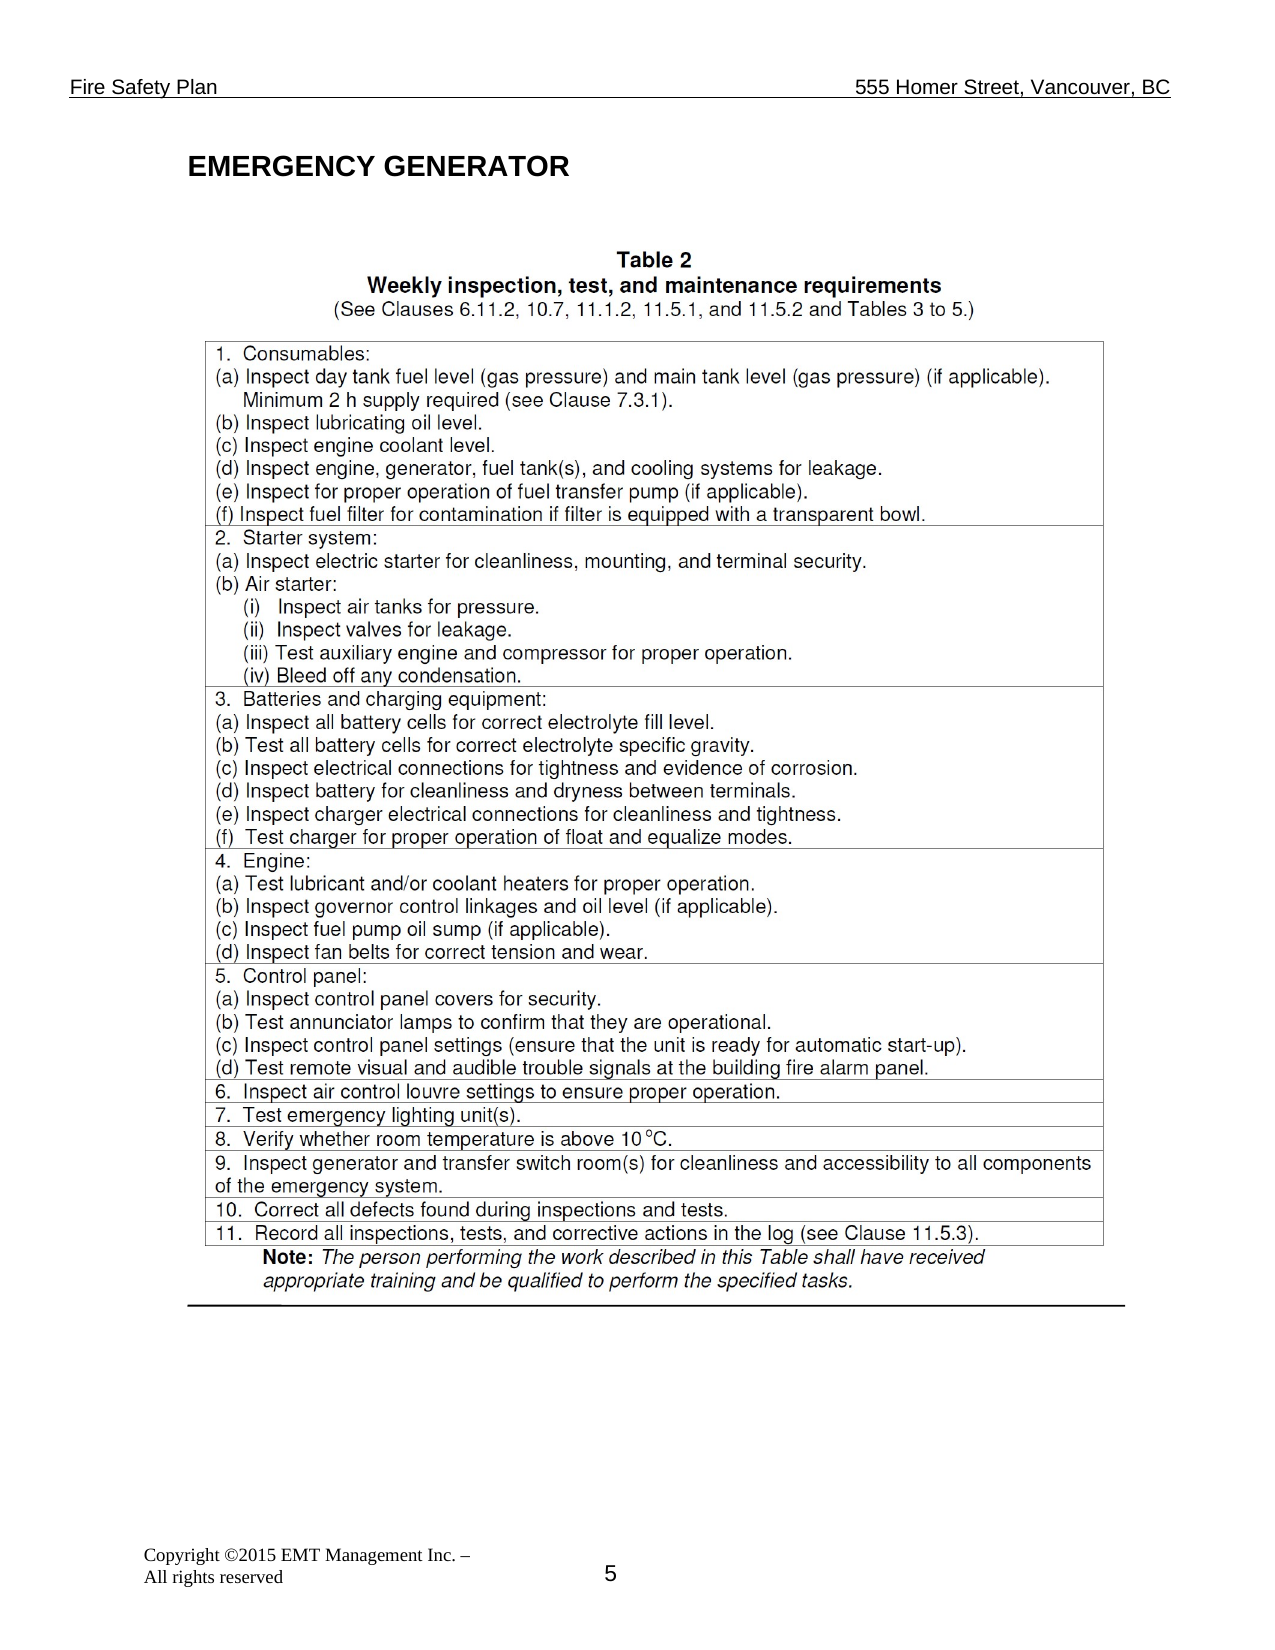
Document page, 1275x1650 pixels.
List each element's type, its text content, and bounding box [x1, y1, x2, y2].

picture [187, 211, 1125, 1302]
text EMERGENCY GENERATOR [187, 149, 1183, 182]
